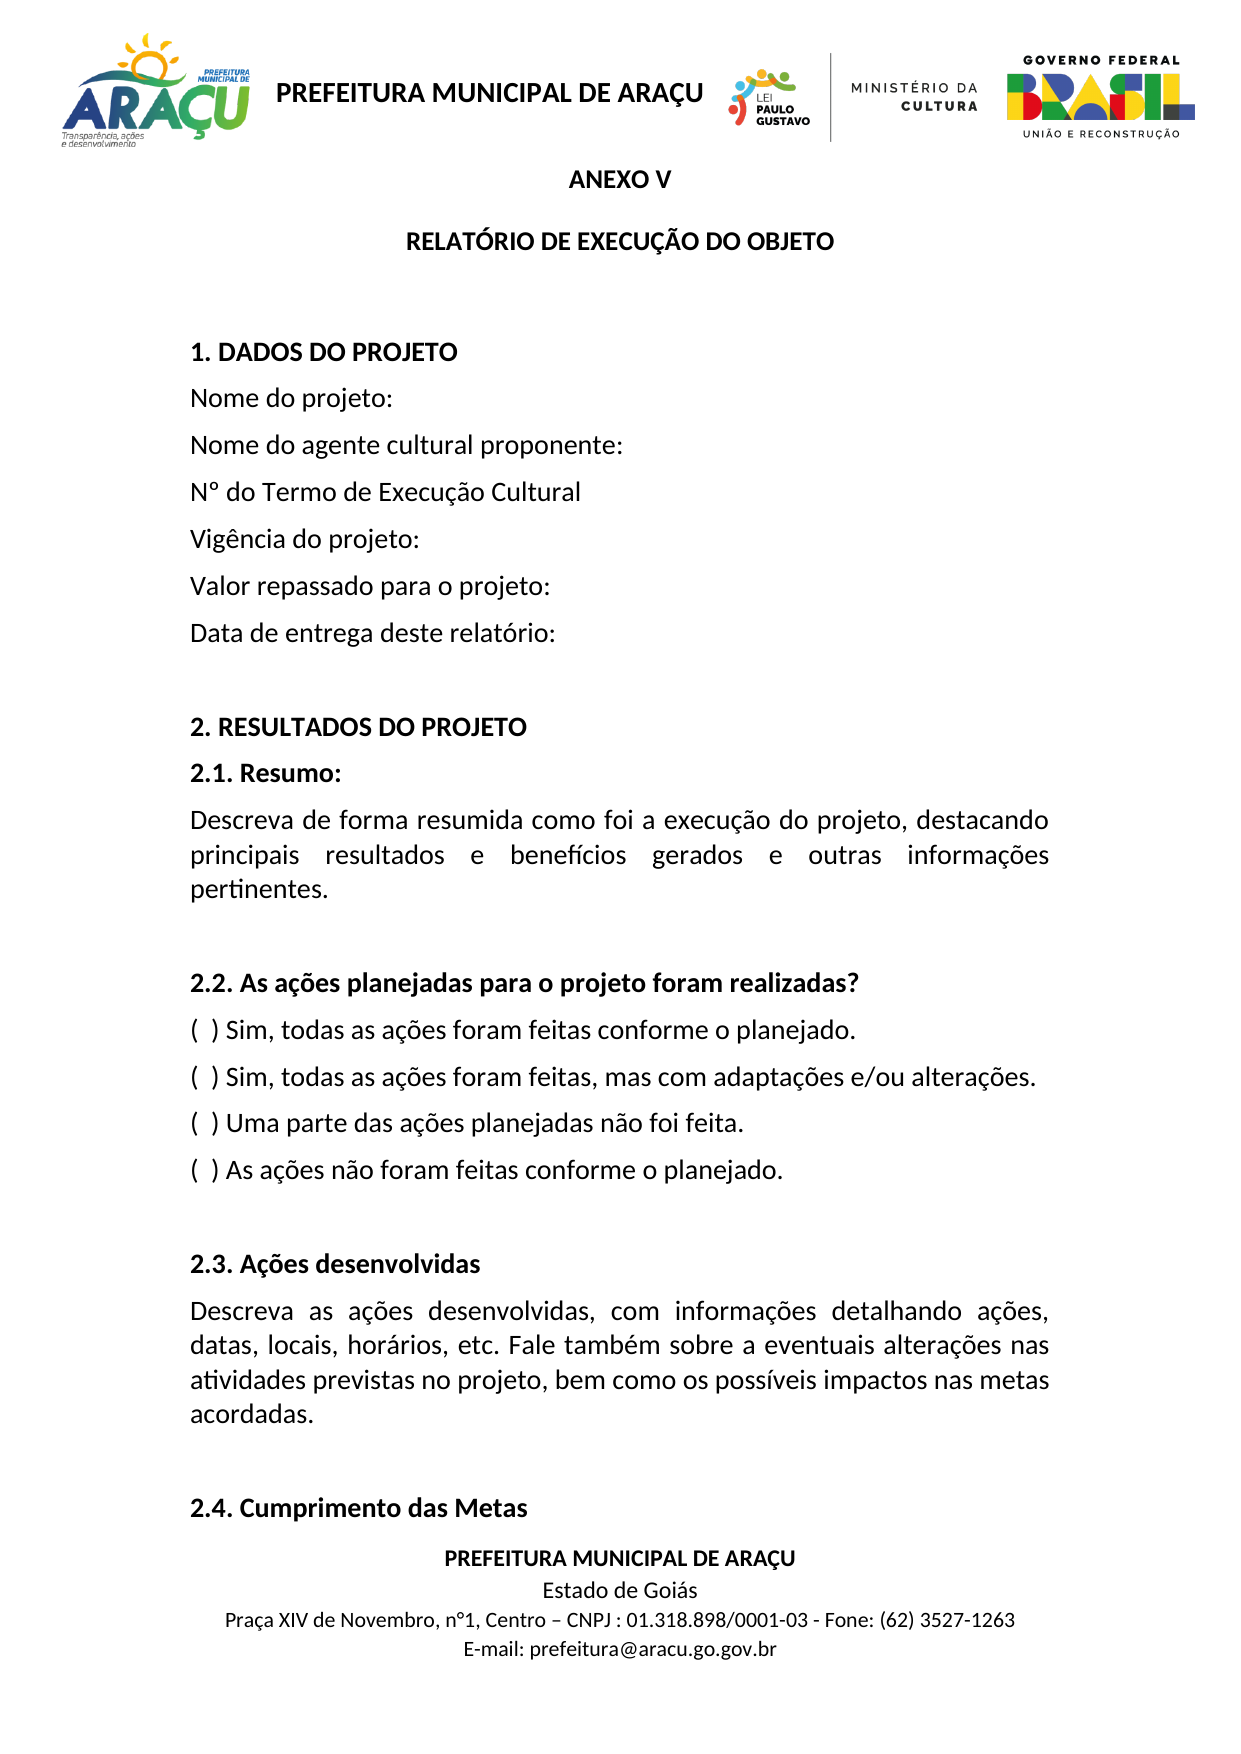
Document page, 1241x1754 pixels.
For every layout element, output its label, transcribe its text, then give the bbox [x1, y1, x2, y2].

picture [56, 33, 254, 147]
text ( ) Uma parte das ações planejadas não foi feita. [190, 1106, 1051, 1140]
text ( ) As ações não foram feitas conforme o planejado. [190, 1152, 1051, 1187]
text Data de entrega deste relatório: [190, 615, 1051, 649]
text ( ) Sim, todas as ações foram feitas, mas com adaptações e/ou alterações. [190, 1059, 1051, 1093]
text 2.4. Cumprimento das Metas [190, 1490, 1051, 1524]
text Nome do agente cultural proponente: [190, 427, 1051, 462]
text 2.1. Resumo: [190, 756, 1051, 790]
text Valor repassado para o projeto: [190, 568, 1051, 602]
text 1. DADOS DO PROJETO [190, 334, 1051, 368]
text 2.3. Ações desenvolvidas [190, 1246, 1051, 1281]
text ( ) Sim, todas as ações foram feitas conforme o planejado. [190, 1012, 1051, 1046]
text RELATÓRIO DE EXECUÇÃO DO OBJETO [177, 224, 1063, 258]
text Vigência do projeto: [190, 521, 1051, 556]
text Nº do Termo de Execução Cultural [190, 474, 1051, 509]
text Nome do projeto: [190, 381, 1051, 415]
text 2. RESULTADOS DO PROJETO [190, 709, 1051, 743]
text Descreva as ações desenvolvidas, com informações detalhando ações, datas, locais, horários, etc. Fale também sobre a eventuais alterações nas atividades previstas no projeto, bem como os possíveis impactos nas metas acordadas. [190, 1293, 1051, 1431]
text ANEXO V [177, 162, 1063, 195]
text 2.2. As ações planejadas para o projeto foram realizadas? [190, 965, 1051, 999]
picture [719, 52, 1203, 148]
text Descreva de forma resumida como foi a execução do projeto, destacando principais resultados e benefícios gerados e outras informações pertinentes. [190, 802, 1051, 906]
